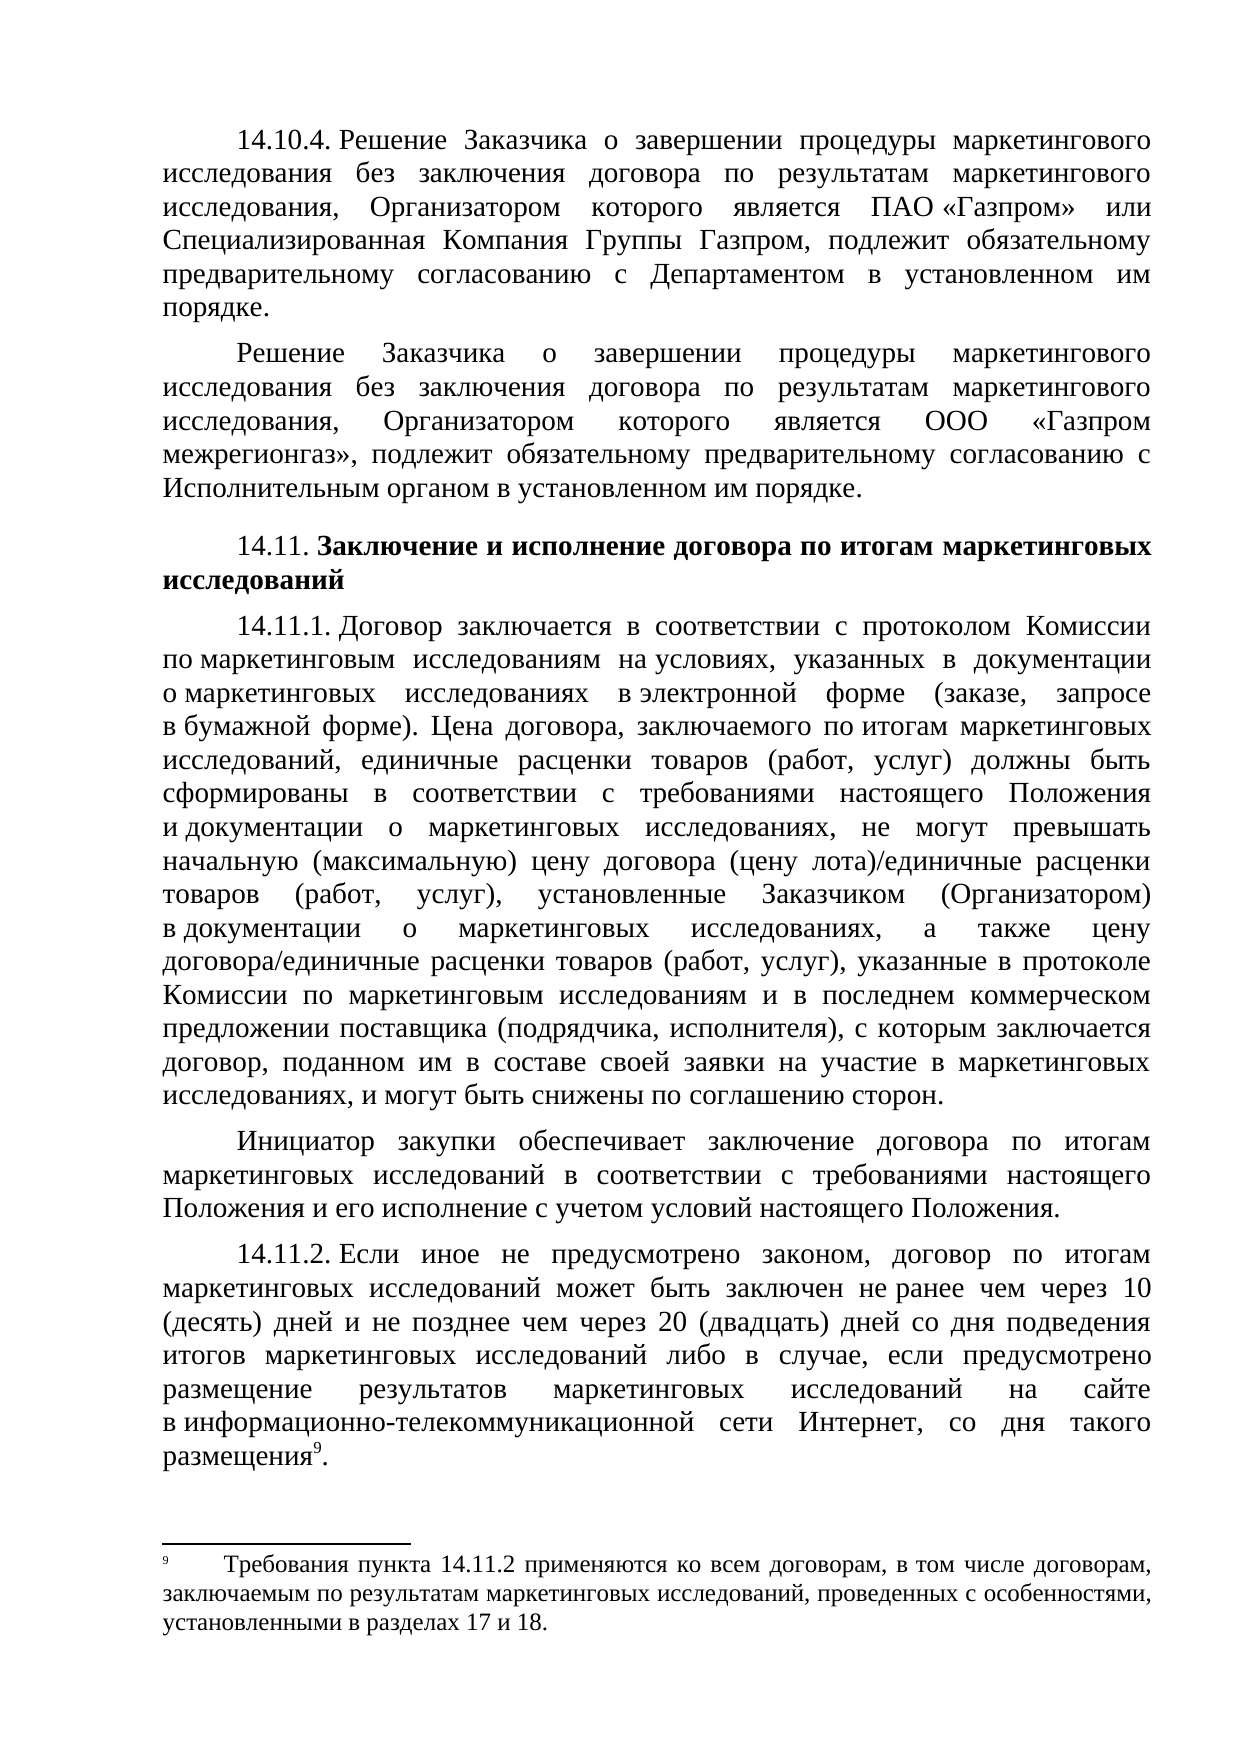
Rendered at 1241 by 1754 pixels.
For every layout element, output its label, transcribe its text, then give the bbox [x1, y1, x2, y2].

subtitle Заключение и исполнение договора по итогам маркетинговых исследований [162, 528, 1152, 595]
list Инициатор закупки обеспечивает заключение договора по итогам маркетинговых исследований в соответствии с требованиями настоящего Положения и его исполнение с учетом условий настоящего Положения. [162, 1123, 1152, 1224]
list Если иное не предусмотрено законом, договор по итогам маркетинговых исследований может быть заключен не ранее чем через 10 (десять) дней и не позднее чем через 20 (двадцать) дней со дня подведения итогов маркетинговых исследований либо в случае, если предусмотрено размещение результатов маркетинговых исследований на сайте в информационно-телекоммуникационной сети Интернет, со дня такого размещения. [162, 1237, 1152, 1471]
list Решение Заказчика о завершении процедуры маркетингового исследования без заключения договора по результатам маркетингового исследования, Организатором которого является ООО «Газпром межрегионгаз», подлежит обязательному предварительному согласованию с Исполнительным органом в установленном им порядке. [162, 336, 1152, 503]
list Решение Заказчика о завершении процедуры маркетингового исследования без заключения договора по результатам маркетингового исследования, Организатором которого является ПАО «Газпром» или Специализированная Компания Группы Газпром, подлежит обязательному предварительному согласованию с Департаментом в установленном им порядке. [162, 122, 1152, 323]
list Договор заключается в соответствии с протоколом Комиссии по маркетинговым исследованиям на условиях, указанных в документации о маркетинговых исследованиях в электронной форме (заказе, запросе в бумажной форме). Цена договора, заключаемого по итогам маркетинговых исследований, единичные расценки товаров (работ, услуг) должны быть сформированы в соответствии с требованиями настоящего Положения и документации о маркетинговых исследованиях, не могут превышать начальную (максимальную) цену договора (цену лота)/единичные расценки товаров (работ, услуг), установленные Заказчиком (Организатором) в документации о маркетинговых исследованиях, а также цену договора/единичные расценки товаров (работ, услуг), указанные в протоколе Комиссии по маркетинговым исследованиям и в последнем коммерческом предложении поставщика (подрядчика, исполнителя), с которым заключается договор, поданном им в составе своей заявки на участие в маркетинговых исследованиях, и могут быть снижены по соглашению сторон. [162, 608, 1152, 1111]
